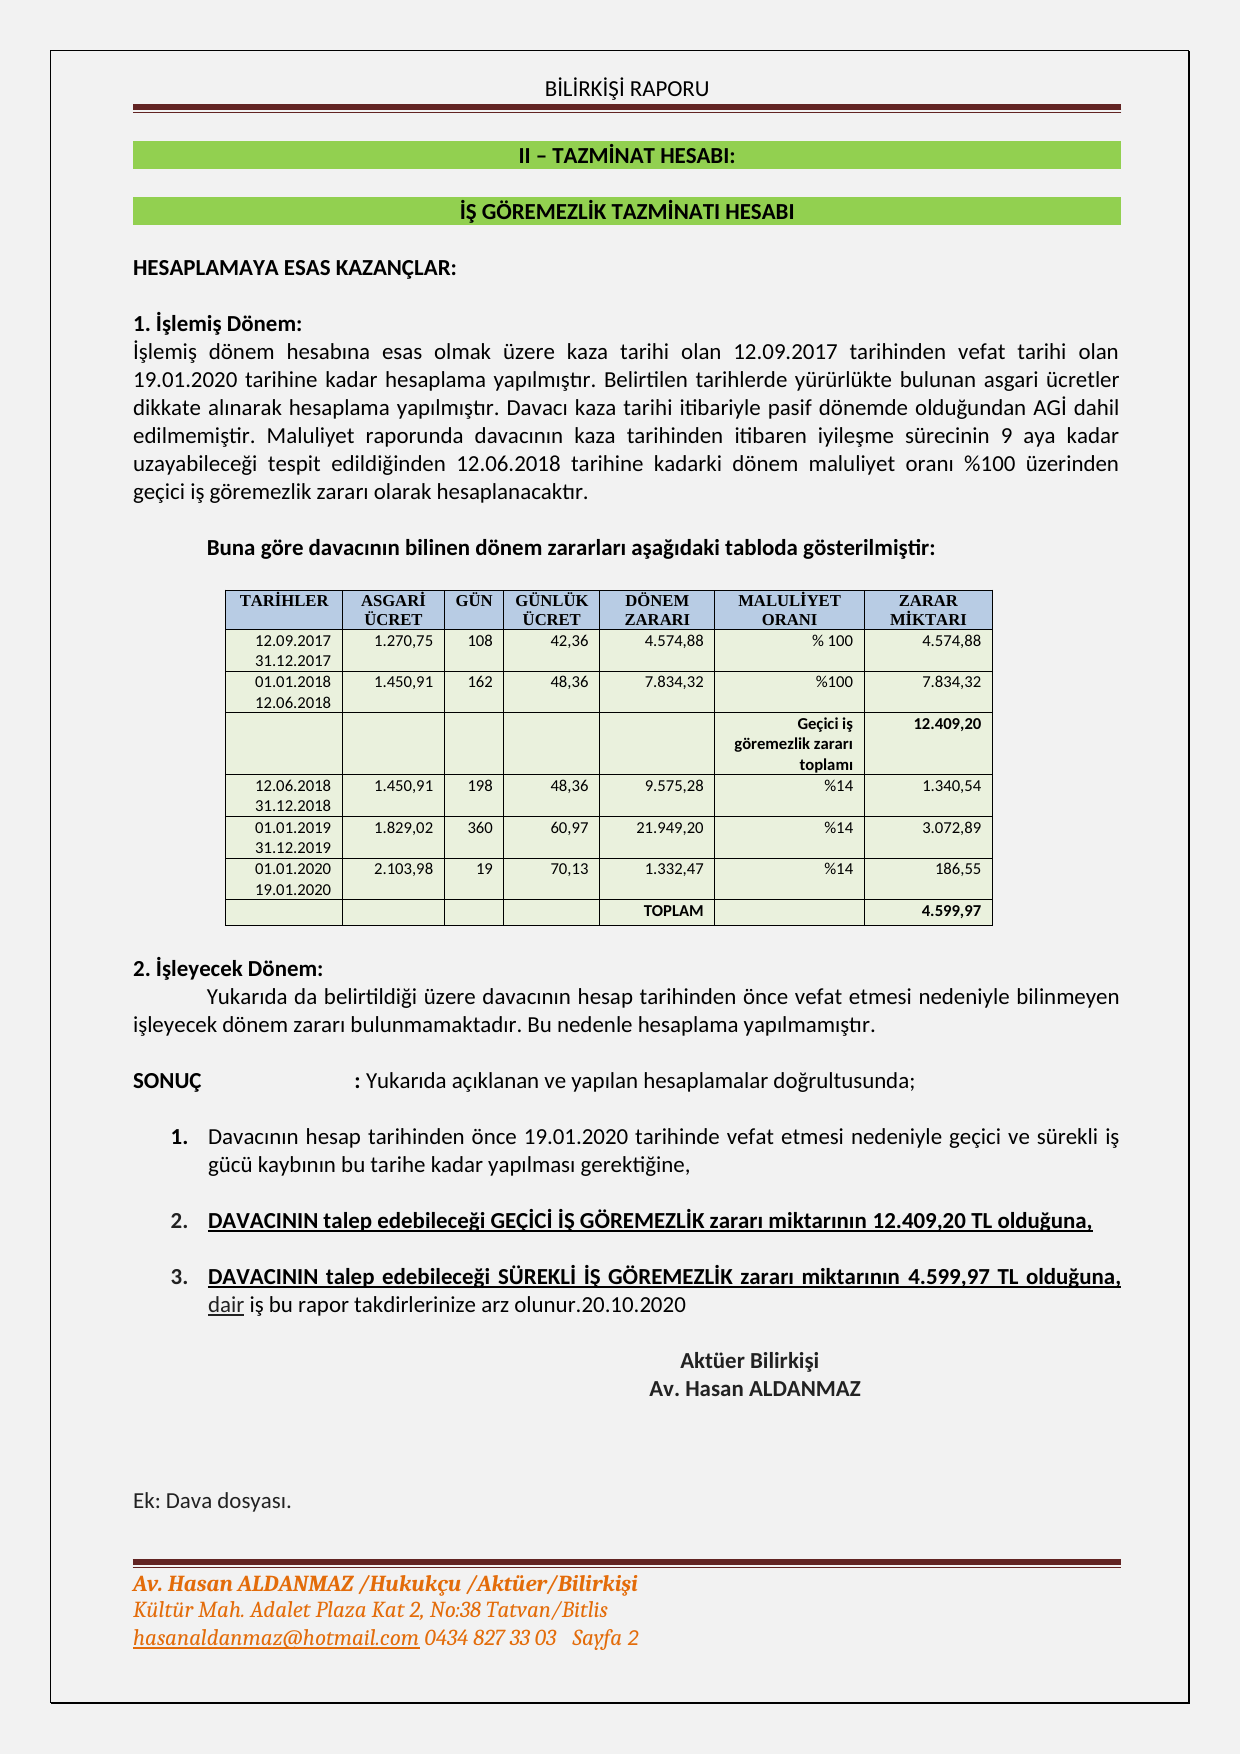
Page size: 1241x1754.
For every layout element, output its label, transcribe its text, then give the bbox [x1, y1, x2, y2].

text Yukarıda da belirtildiği üzere davacının hesap tarihinden önce vefat etmesi nedeniyle bilinmeyen işleyecek dönem zararı bulunmamaktadır. Bu nedenle hesaplama yapılmamıştır. [133, 982, 1121, 1038]
table_cell 70,13 [504, 859, 599, 899]
table_header TARİHLER [226, 591, 342, 629]
text Av. Hasan ALDANMAZ [649, 1374, 1121, 1402]
table_cell 7.834,32 [600, 672, 714, 712]
list DAVACININ talep edebileceği SÜREKLİ İŞ GÖREMEZLİK zararı miktarının 4.599,97 TL olduğuna, dair iş bu rapor takdirlerinize arz olunur.20.10.2020 [170, 1262, 1121, 1318]
text 2. İşleyecek Dönem: [133, 954, 1121, 982]
table_cell 1.450,91 [343, 672, 444, 712]
table_cell 12.06.2018 31.12.2018 [226, 775, 342, 816]
table_cell 186,55 [865, 859, 992, 899]
table_cell 162 [445, 672, 503, 712]
table_cell 19 [445, 859, 503, 899]
text İŞ GÖREMEZLİK TAZMİNATI HESABI [133, 197, 1121, 225]
text Buna göre davacının bilinen dönem zararları aşağıdaki tabloda gösterilmiştir: [133, 533, 1121, 562]
text HESAPLAMAYA ESAS KAZANÇLAR: [133, 253, 1121, 281]
table_cell [445, 900, 503, 925]
table_cell [343, 900, 444, 925]
text İşlemiş dönem hesabına esas olmak üzere kaza tarihi olan 12.09.2017 tarihinden vefat tarihi olan 19.01.2020 tarihine kadar hesaplama yapılmıştır. Belirtilen tarihlerde yürürlükte bulunan asgari ücretler dikkate alınarak hesaplama yapılmıştır. Davacı kaza tarihi itibariyle pasif dönemde olduğundan AGİ dahil edilmemiştir. Maluliyet raporunda davacının kaza tarihinden itibaren iyileşme sürecinin 9 aya kadar uzayabileceği tespit edildiğinden 12.06.2018 tarihine kadarki dönem maluliyet oranı %100 üzerinden geçici iş göremezlik zararı olarak hesaplanacaktır. [133, 337, 1121, 506]
table_cell [343, 713, 444, 774]
text 1. İşlemiş Dönem: [133, 309, 1121, 337]
table_cell 42,36 [504, 630, 599, 671]
table_header ASGARİ ÜCRET [343, 591, 444, 629]
table_cell 108 [445, 630, 503, 671]
table_cell %14 [715, 859, 864, 899]
table_cell 198 [445, 775, 503, 816]
table_cell 4.599,97 [865, 900, 992, 925]
table_cell 01.01.2018 12.06.2018 [226, 672, 342, 712]
table_cell 7.834,32 [865, 672, 992, 712]
table_cell [445, 713, 503, 774]
table_cell 21.949,20 [600, 817, 714, 858]
table_cell 60,97 [504, 817, 599, 858]
table_cell 1.450,91 [343, 775, 444, 816]
text Ek: Dava dosyası. [133, 1486, 1121, 1514]
table_cell 12.09.2017 31.12.2017 [226, 630, 342, 671]
table_cell TOPLAM [600, 900, 714, 925]
table_cell 4.574,88 [600, 630, 714, 671]
table_cell 2.103,98 [343, 859, 444, 899]
table_cell [600, 713, 714, 774]
table_cell 1.332,47 [600, 859, 714, 899]
table_cell %14 [715, 817, 864, 858]
text II – TAZMİNAT HESABI: [133, 141, 1121, 169]
text SONUÇ : Yukarıda açıklanan ve yapılan hesaplamalar doğrultusunda; [133, 1066, 1121, 1094]
table_cell 12.409,20 [865, 713, 992, 774]
table_cell [226, 900, 342, 925]
table_cell 360 [445, 817, 503, 858]
table_cell [504, 713, 599, 774]
table_cell 1.270,75 [343, 630, 444, 671]
table_cell 1.340,54 [865, 775, 992, 816]
table_cell 48,36 [504, 672, 599, 712]
table_cell 4.574,88 [865, 630, 992, 671]
table_header MALULİYET ORANI [715, 591, 864, 629]
list DAVACININ talep edebileceği GEÇİCİ İŞ GÖREMEZLİK zararı miktarının 12.409,20 TL olduğuna, [170, 1206, 1121, 1234]
table_cell [715, 900, 864, 925]
table_cell 9.575,28 [600, 775, 714, 816]
table_cell %14 [715, 775, 864, 816]
table_cell 01.01.2019 31.12.2019 [226, 817, 342, 858]
table_header ZARAR MİKTARI [865, 591, 992, 629]
table_cell 01.01.2020 19.01.2020 [226, 859, 342, 899]
table_header DÖNEM ZARARI [600, 591, 714, 629]
table_header GÜNLÜK ÜCRET [504, 591, 599, 629]
table_cell % 100 [715, 630, 864, 671]
list Davacının hesap tarihinden önce 19.01.2020 tarihinde vefat etmesi nedeniyle geçici ve sürekli iş gücü kaybının bu tarihe kadar yapılması gerektiğine, [170, 1122, 1121, 1178]
table_header GÜN [445, 591, 503, 629]
table_cell 48,36 [504, 775, 599, 816]
table_cell 3.072,89 [865, 817, 992, 858]
table_cell Geçici iş göremezlik zararı toplamı [715, 713, 864, 774]
table_cell %100 [715, 672, 864, 712]
table_cell 1.829,02 [343, 817, 444, 858]
table_cell [504, 900, 599, 925]
text Aktüer Bilirkişi [649, 1346, 1121, 1374]
table_cell [226, 713, 342, 774]
